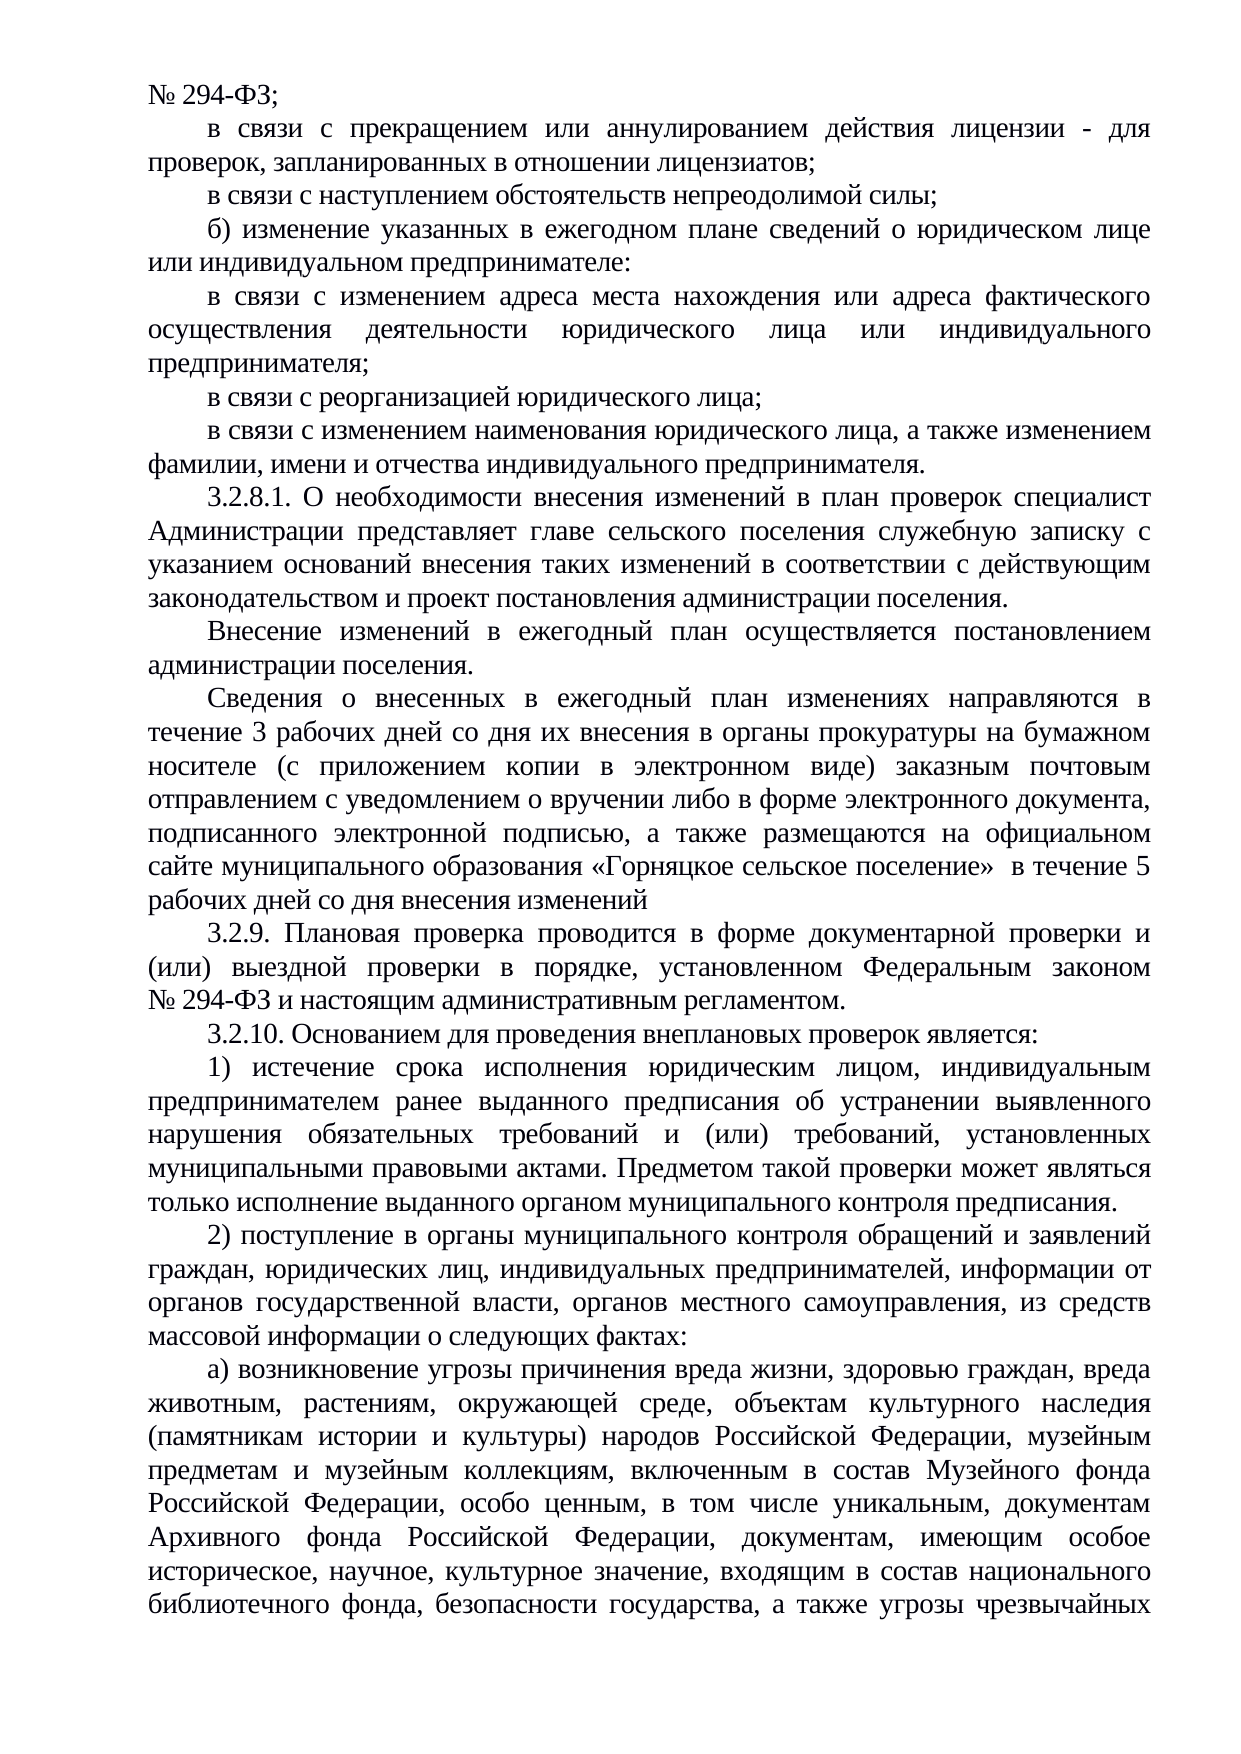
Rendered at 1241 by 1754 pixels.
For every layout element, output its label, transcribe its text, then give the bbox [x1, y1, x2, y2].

text 2) поступление в органы муниципального контроля обращений и заявлений граждан, юридических лиц, индивидуальных предпринимателей, информации от органов государственной власти, органов местного самоуправления, из средств массовой информации о следующих фактах: [148, 1217, 1152, 1351]
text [148, 77, 1152, 110]
text б) изменение указанных в ежегодном плане сведений о юридическом лице или индивидуальном предпринимателе: [148, 211, 1152, 278]
text Внесение изменений в ежегодный план осуществляется постановлением администрации поселения. [148, 613, 1152, 681]
text 3.2.10. Основанием для проведения внеплановых проверок является: [148, 1016, 1152, 1049]
text в связи с реорганизацией юридического лица; [148, 379, 1152, 412]
text в связи с изменением наименования юридического лица, а также изменением фамилии, имени и отчества индивидуального предпринимателя. [148, 412, 1152, 479]
text 3.2.9. Плановая проверка проводится в форме документарной проверки и (или) выездной проверки в порядке, установленном Федеральным законом № 294-ФЗ и настоящим административным регламентом. [148, 915, 1152, 1016]
text 3.2.8.1. О необходимости внесения изменений в план проверок специалист Администрации представляет главе сельского поселения служебную записку с указанием оснований внесения таких изменений в соответствии с действующим законодательством и проект постановления администрации поселения. [148, 479, 1152, 613]
text в связи с изменением адреса места нахождения или адреса фактического осуществления деятельности юридического лица или индивидуального предпринимателя; [148, 278, 1152, 379]
text Сведения о внесенных в ежегодный план изменениях направляются в течение 3 рабочих дней со дня их внесения в органы прокуратуры на бумажном носителе (с приложением копии в электронном виде) заказным почтовым отправлением с уведомлением о вручении либо в форме электронного документа, подписанного электронной подписью, а также размещаются на официальном сайте муниципального образования «Горняцкое сельское поселение» в течение 5 рабочих дней со дня внесения изменений [148, 681, 1152, 915]
text 1) истечение срока исполнения юридическим лицом, индивидуальным предпринимателем ранее выданного предписания об устранении выявленного нарушения обязательных требований и (или) требований, установленных муниципальными правовыми актами. Предметом такой проверки может являться только исполнение выданного органом муниципального контроля предписания. [148, 1049, 1152, 1217]
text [148, 1351, 1152, 1620]
text в связи с наступлением обстоятельств непреодолимой силы; [148, 177, 1152, 211]
text в связи с прекращением или аннулированием действия лицензии - для проверок, запланированных в отношении лицензиатов; [148, 110, 1152, 177]
